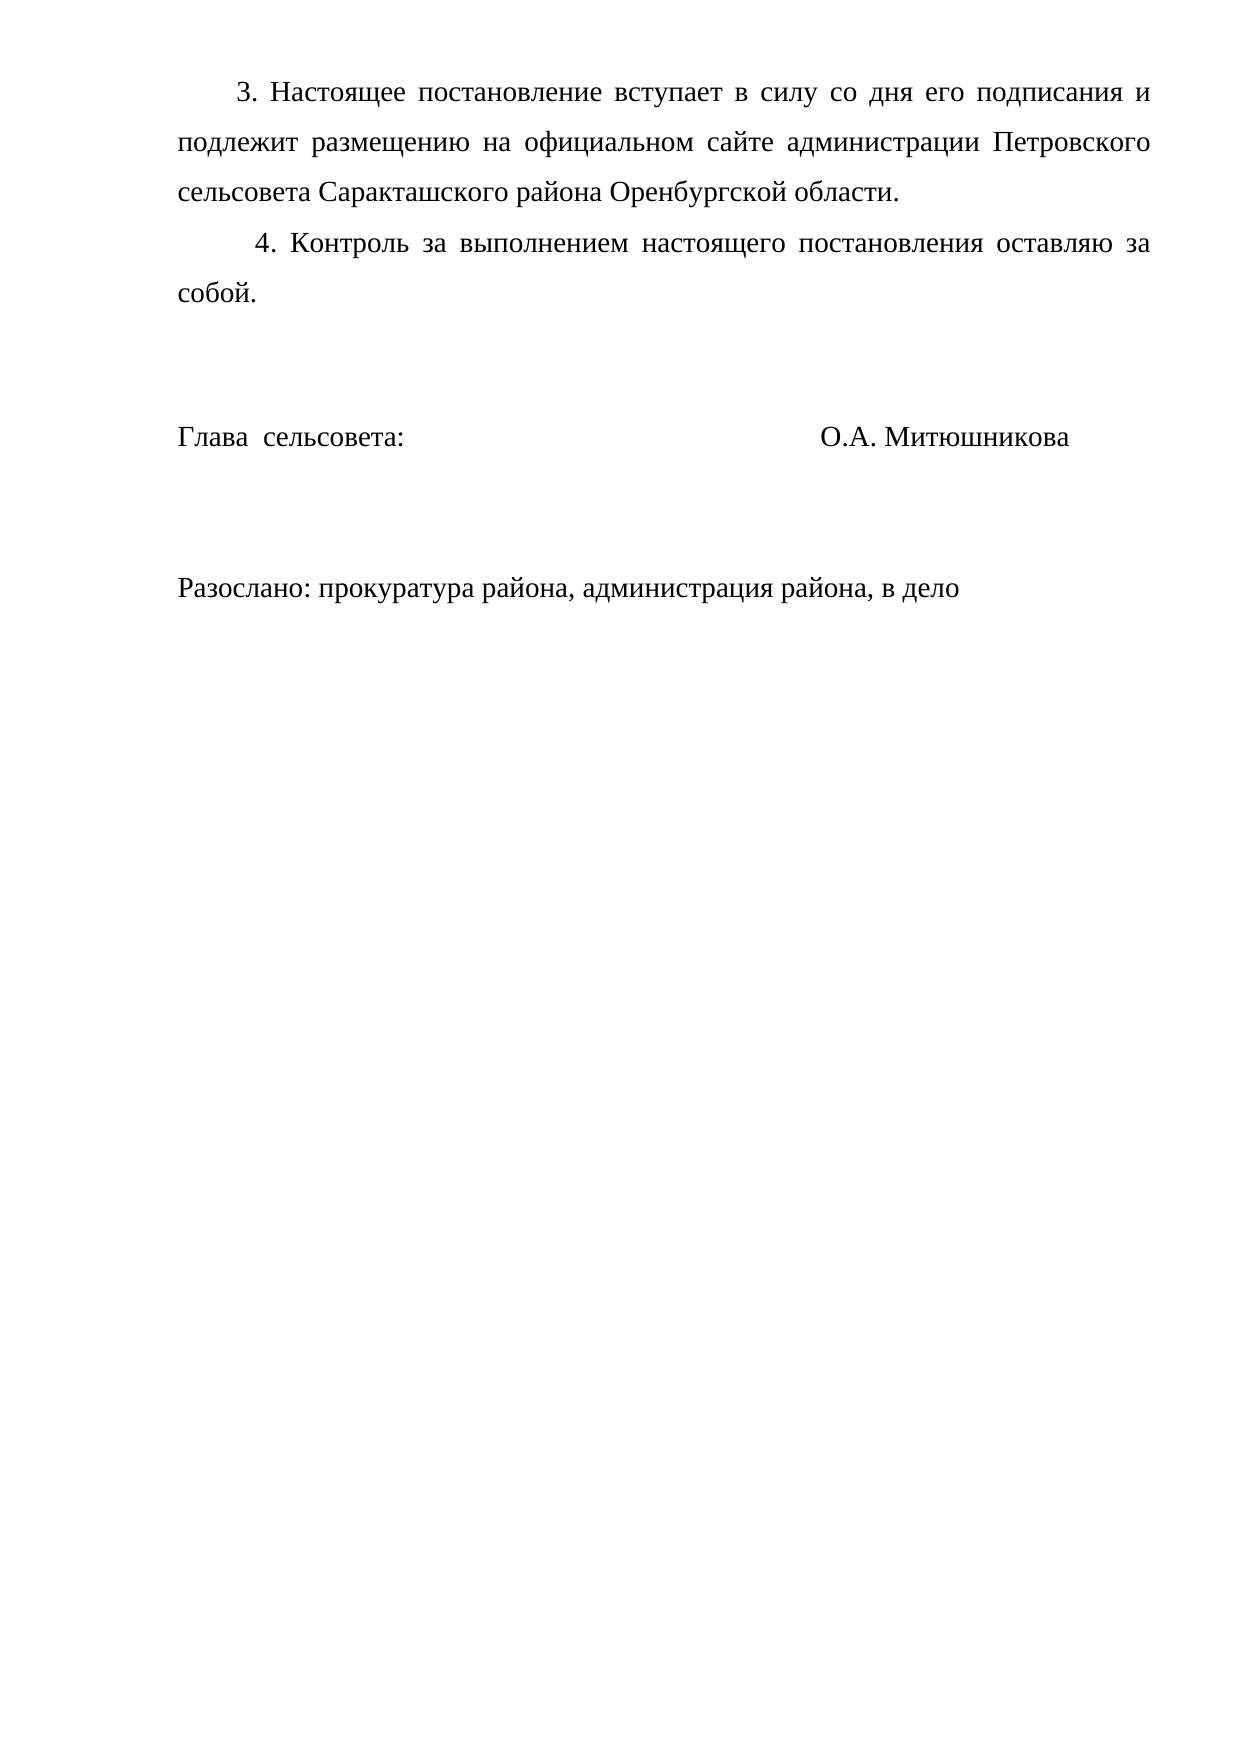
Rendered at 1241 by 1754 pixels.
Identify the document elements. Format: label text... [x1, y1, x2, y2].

text 4. Контроль за выполнением настоящего постановления оставляю за собой. [177, 225, 1152, 309]
text Глава сельсовета: О.А. Митюшникова [177, 419, 1152, 452]
text 3. Настоящее постановление вступает в силу со дня его подписания и подлежит размещению на официальном сайте администрации Петровского сельсовета Саракташского района Оренбургской области. [177, 74, 1152, 208]
text Разослано: прокуратура района, администрация района, в дело [177, 570, 1152, 603]
